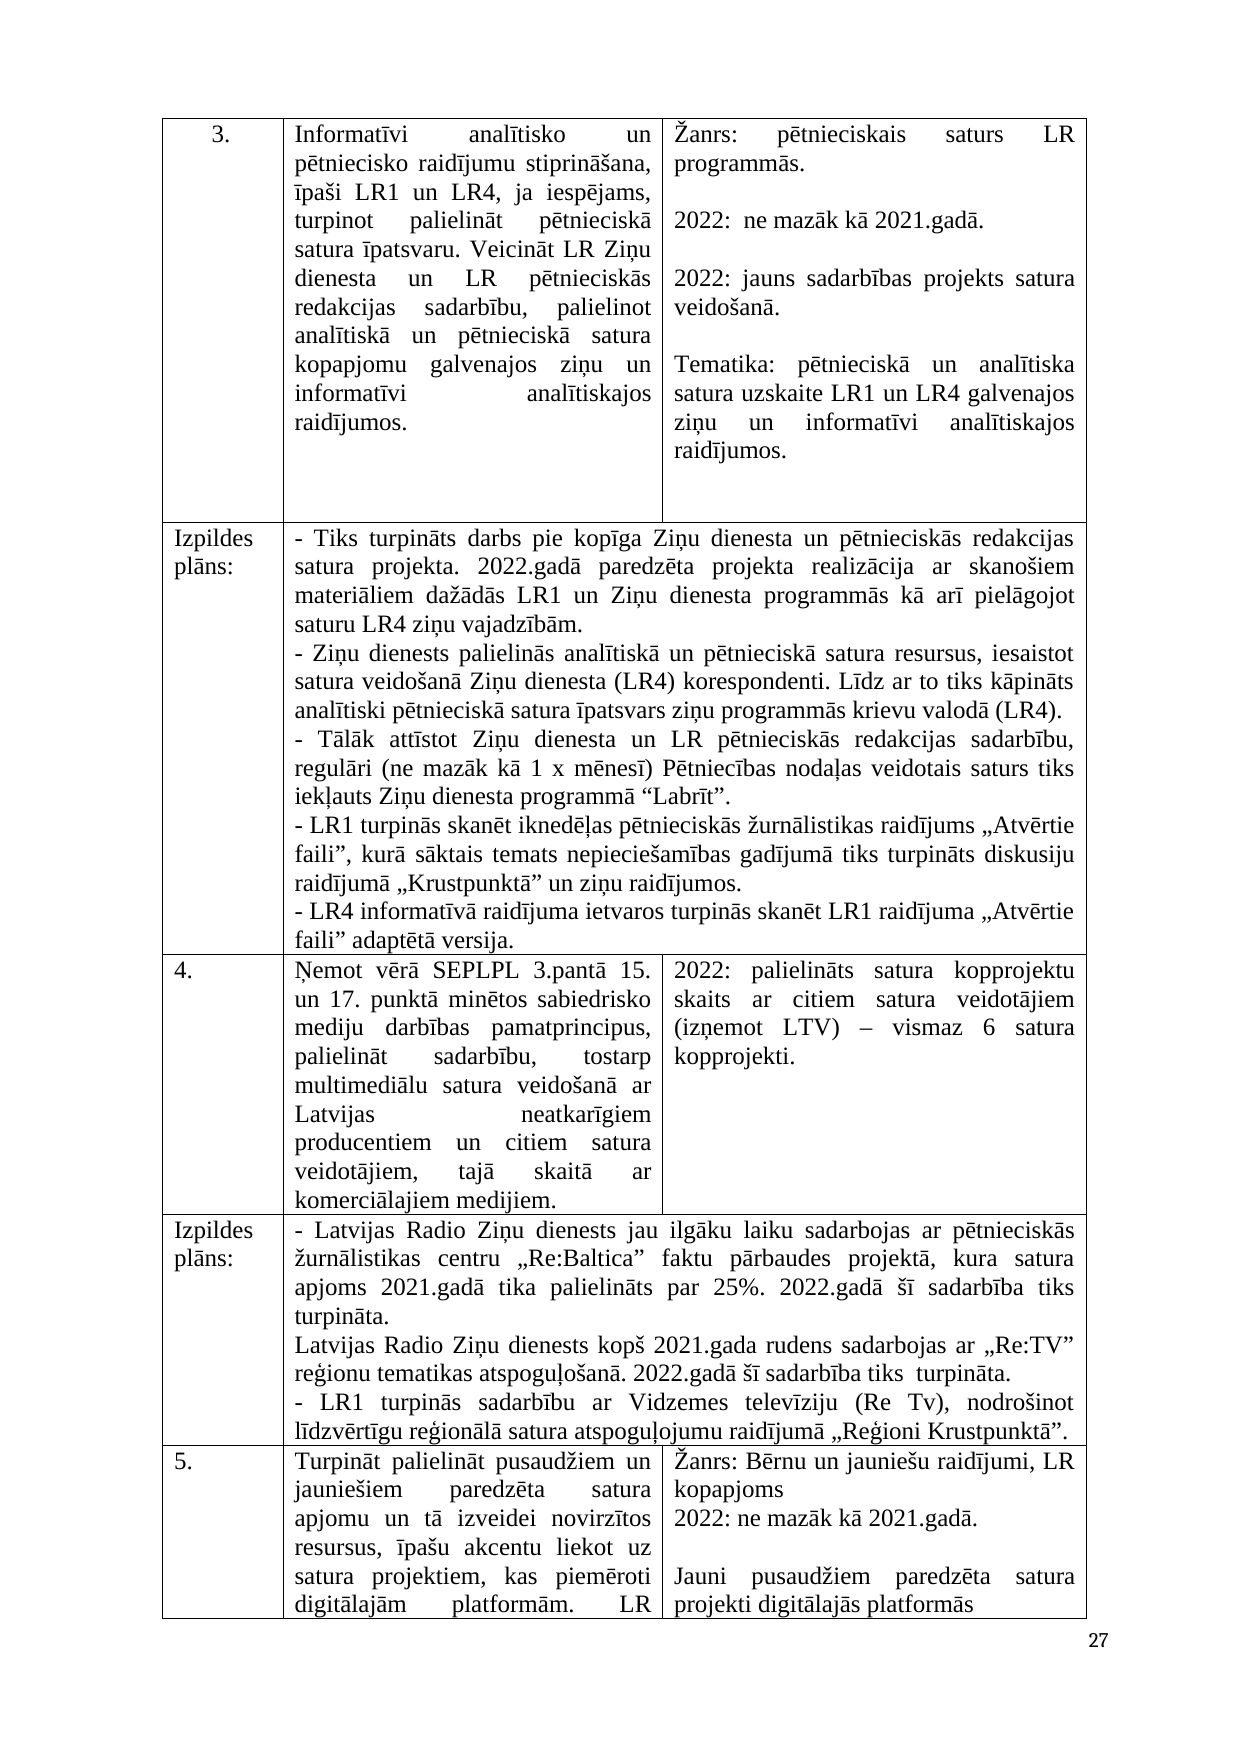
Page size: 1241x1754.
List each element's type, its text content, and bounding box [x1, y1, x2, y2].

table_cell Izpildes plāns: [163, 523, 283, 954]
table_cell Žanrs: pētnieciskais saturs LR programmās. 2022: ne mazāk kā 2021.gadā. 2022: jauns sadarbības projekts satura veidošanā. Tematika: pētnieciskā un analītiska satura uzskaite LR1 un LR4 galvenajos ziņu un informatīvi analītiskajos raidījumos. [663, 119, 1086, 522]
table_cell Informatīvi analītisko un pētniecisko raidījumu stiprināšana, īpaši LR1 un LR4, ja iespējams, turpinot palielināt pētnieciskā satura īpatsvaru. Veicināt LR Ziņu dienesta un LR pētnieciskās redakcijas sadarbību, palielinot analītiskā un pētnieciskā satura kopapjomu galvenajos ziņu un informatīvi analītiskajos raidījumos. [284, 119, 662, 522]
table_cell Ņemot vērā SEPLPL 3.pantā 15. un 17. punktā minētos sabiedrisko mediju darbības pamatprincipus, palielināt sadarbību, tostarp multimediālu satura veidošanā ar Latvijas neatkarīgiem producentiem un citiem satura veidotājiem, tajā skaitā ar komerciālajiem medijiem. [284, 955, 662, 1214]
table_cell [663, 1446, 1086, 1618]
table_cell - Latvijas Radio Ziņu dienests jau ilgāku laiku sadarbojas ar pētnieciskās žurnālistikas centru „Re:Baltica” faktu pārbaudes projektā, kura satura apjoms 2021.gadā tika palielināts par 25%. 2022.gadā šī sadarbība tiks turpināta. Latvijas Radio Ziņu dienests kopš 2021.gada rudens sadarbojas ar „Re:TV” reģionu tematikas atspoguļošanā. 2022.gadā šī sadarbība tiks turpināta. - LR1 turpinās sadarbību ar Vidzemes televīziju (Re Tv), nodrošinot līdzvērtīgu reģionālā satura atspoguļojumu raidījumā „Reģioni Krustpunktā”. [284, 1215, 1086, 1445]
table_cell 2022: palielināts satura kopprojektu skaits ar citiem satura veidotājiem (izņemot LTV) – vismaz 6 satura kopprojekti. [663, 955, 1086, 1214]
table_cell 4. [163, 955, 283, 1214]
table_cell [284, 1446, 662, 1618]
table_cell 5. [163, 1446, 283, 1618]
table_cell Izpildes plāns: [163, 1215, 283, 1445]
table_cell - Tiks turpināts darbs pie kopīga Ziņu dienesta un pētnieciskās redakcijas satura projekta. 2022.gadā paredzēta projekta realizācija ar skanošiem materiāliem dažādās LR1 un Ziņu dienesta programmās kā arī pielāgojot saturu LR4 ziņu vajadzībām. - Ziņu dienests palielinās analītiskā un pētnieciskā satura resursus, iesaistot satura veidošanā Ziņu dienesta (LR4) korespondenti. Līdz ar to tiks kāpināts analītiski pētnieciskā satura īpatsvars ziņu programmās krievu valodā (LR4). - Tālāk attīstot Ziņu dienesta un LR pētnieciskās redakcijas sadarbību, regulāri (ne mazāk kā 1 x mēnesī) Pētniecības nodaļas veidotais saturs tiks iekļauts Ziņu dienesta programmā “Labrīt”. - LR1 turpinās skanēt iknedēļas pētnieciskās žurnālistikas raidījums „Atvērtie faili”, kurā sāktais temats nepieciešamības gadījumā tiks turpināts diskusiju raidījumā „Krustpunktā” un ziņu raidījumos. - LR4 informatīvā raidījuma ietvaros turpinās skanēt LR1 raidījuma „Atvērtie faili” adaptētā versija. [284, 523, 1086, 954]
table_cell [163, 119, 283, 522]
